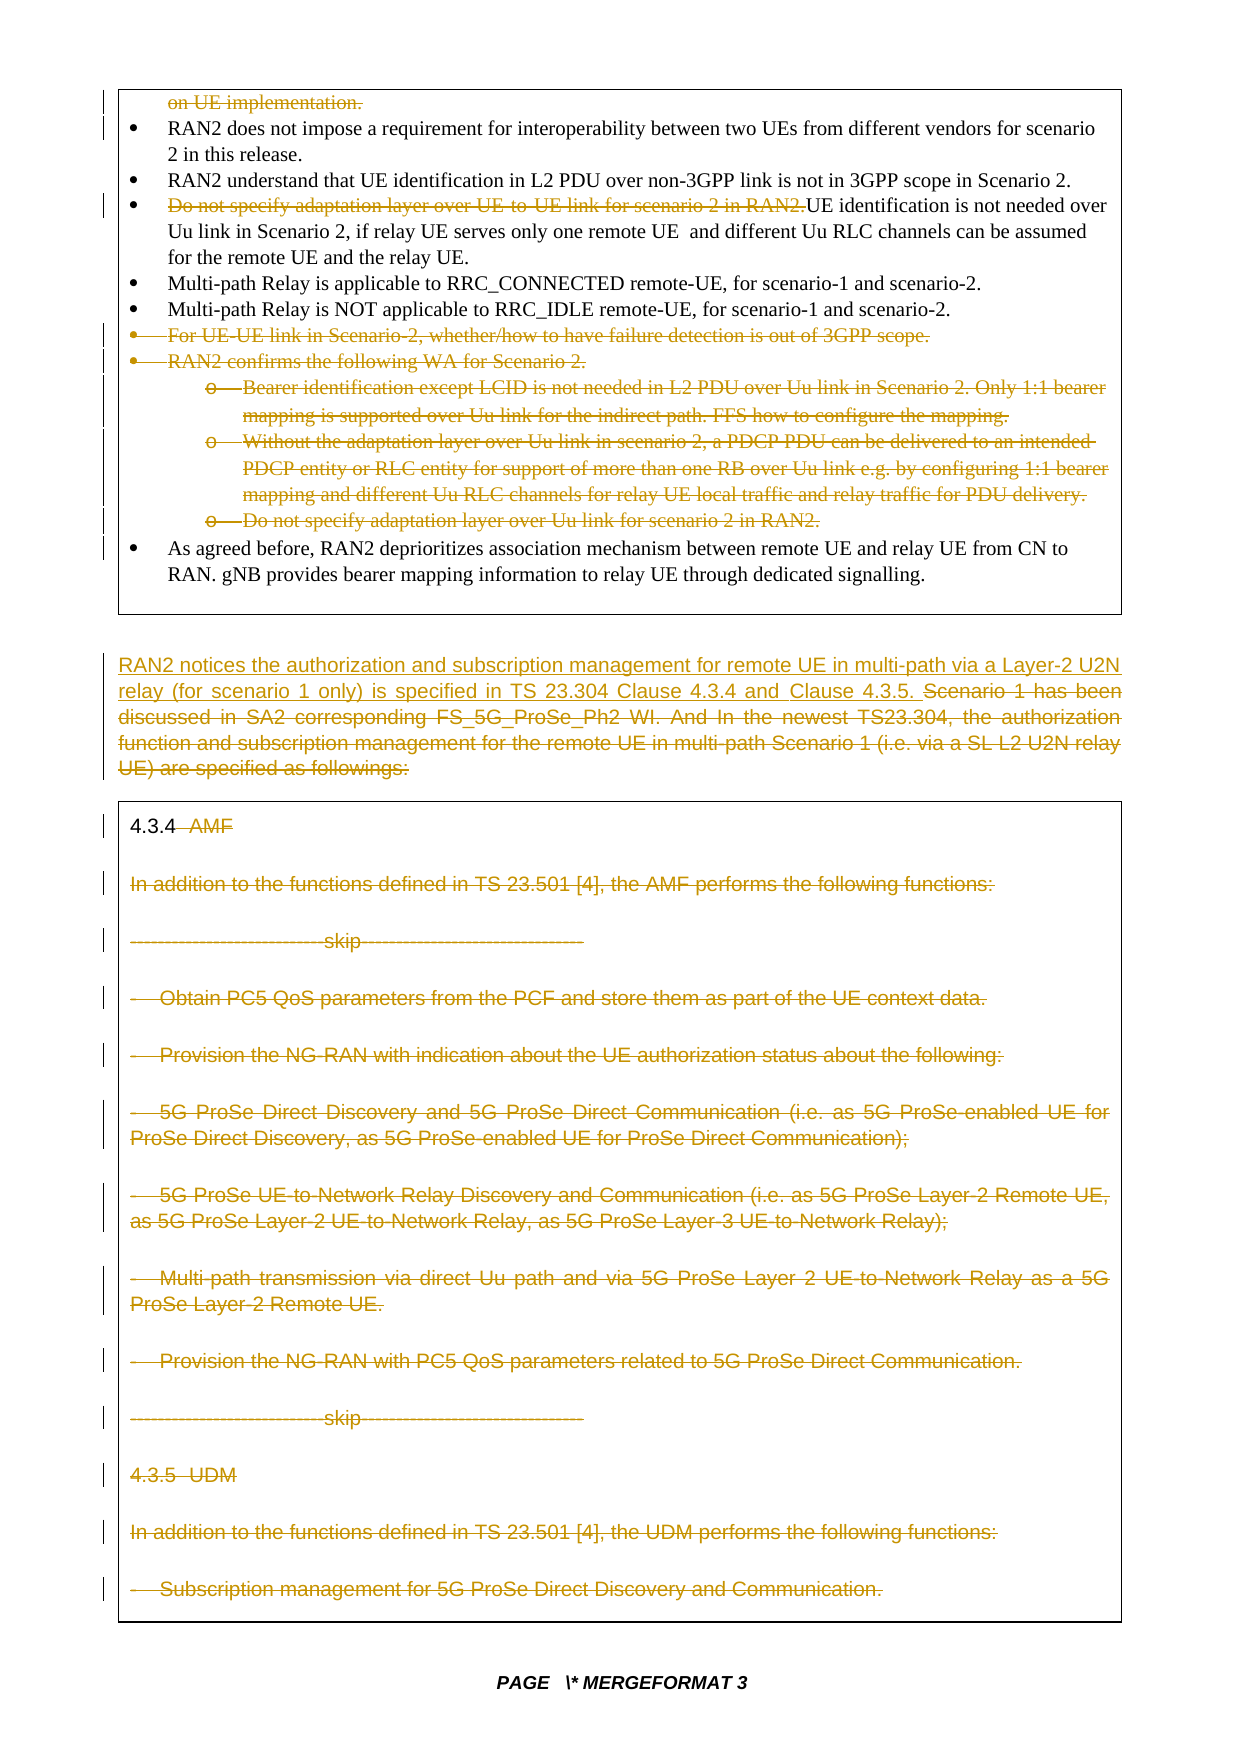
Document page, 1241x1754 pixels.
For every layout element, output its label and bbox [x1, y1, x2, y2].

table_header [119, 90, 1121, 613]
table_header [119, 802, 1121, 1621]
